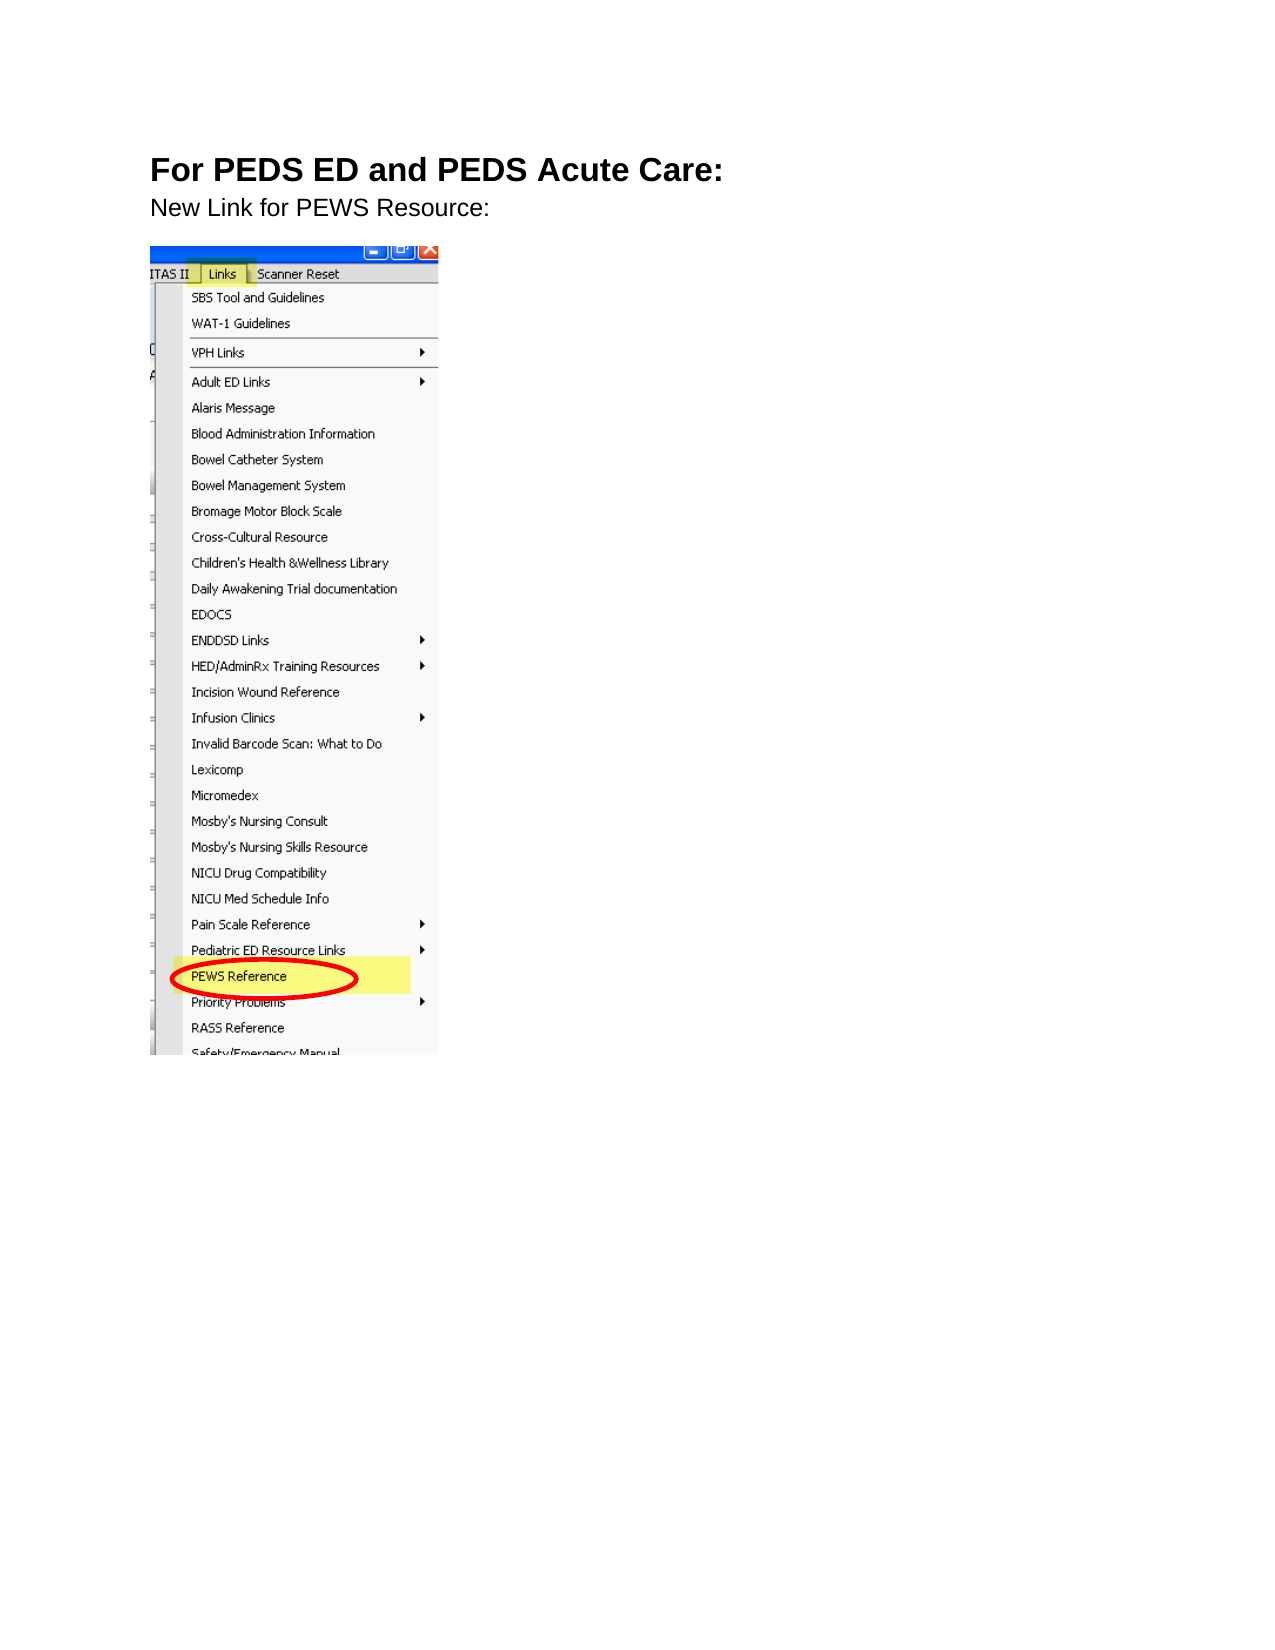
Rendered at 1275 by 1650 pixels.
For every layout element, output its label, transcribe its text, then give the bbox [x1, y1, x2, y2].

picture [150, 246, 439, 1055]
text For PEDS ED and PEDS Acute Care: New Link for PEWS Resource: [150, 150, 1125, 221]
